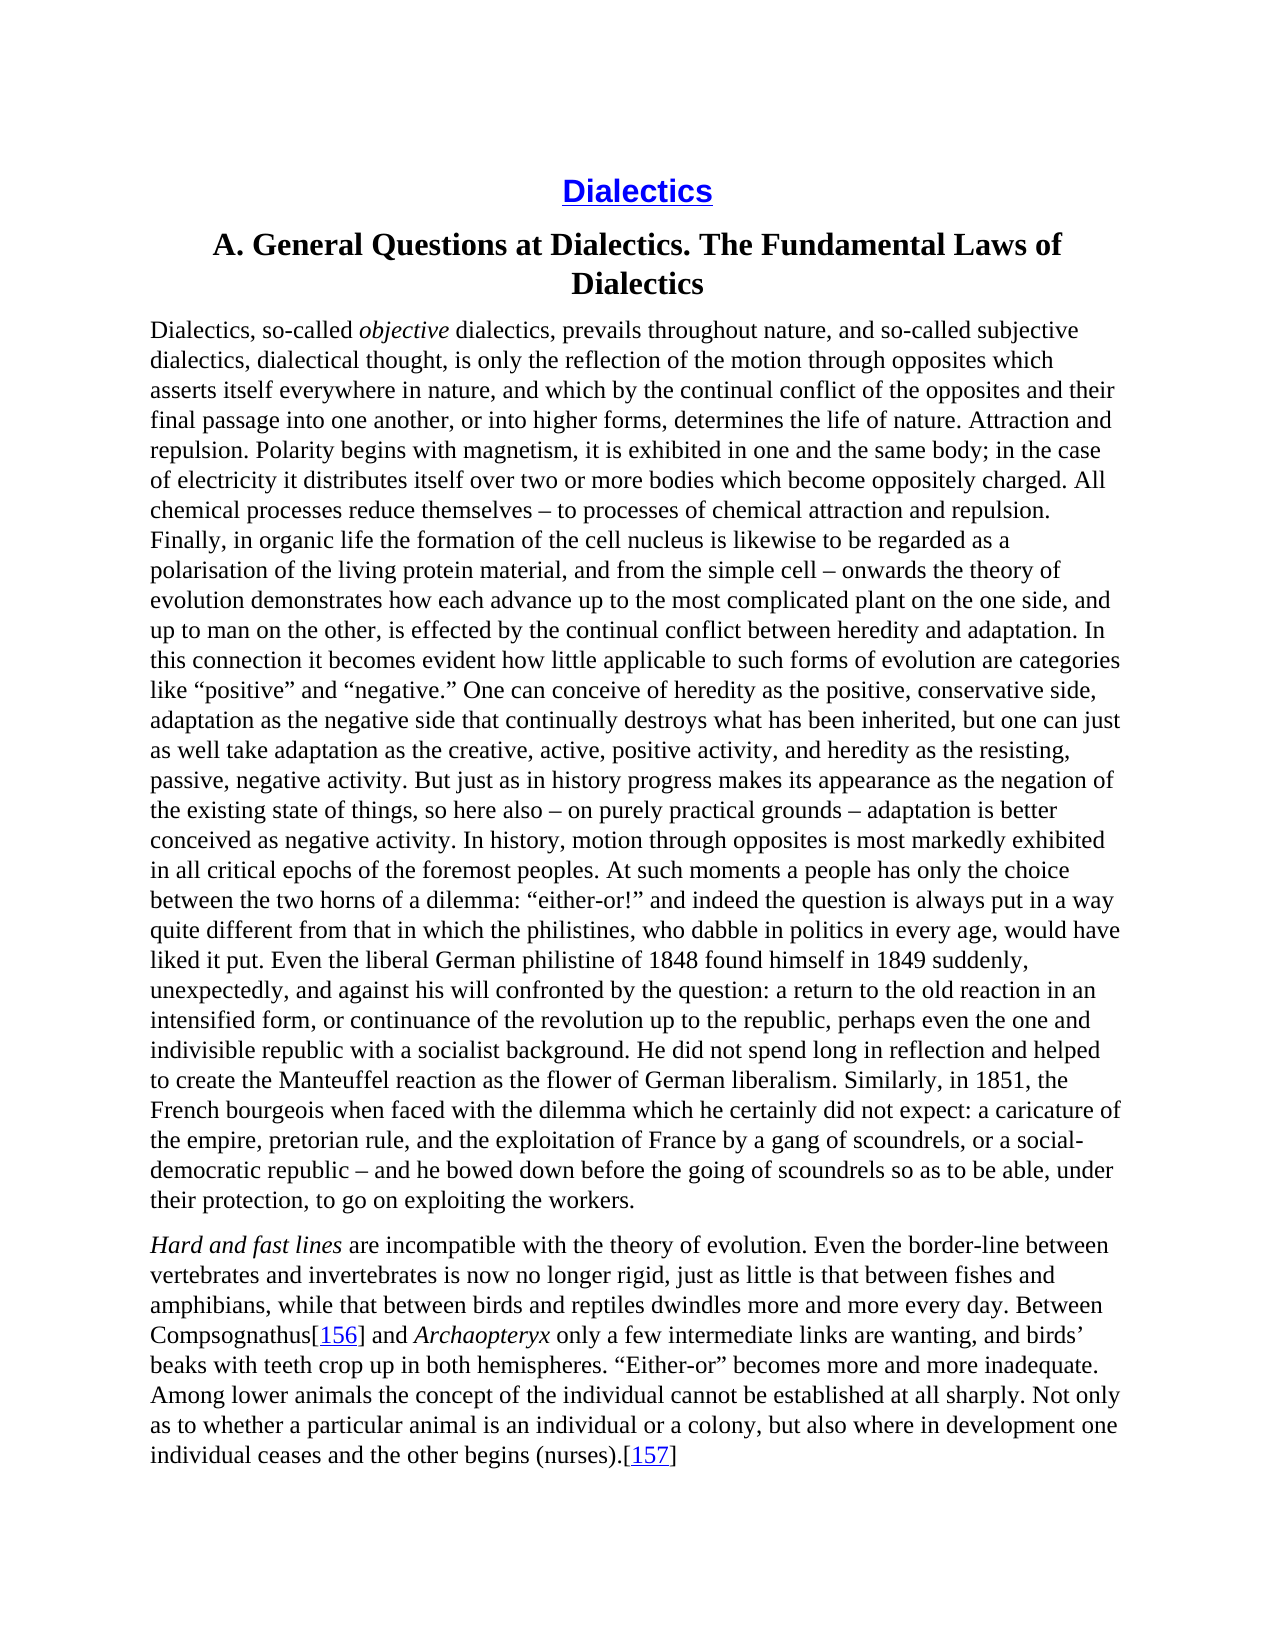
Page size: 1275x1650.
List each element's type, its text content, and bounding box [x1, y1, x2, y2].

text Dialectics, so-called objective dialectics, prevails throughout nature, and so-called subjective dialectics, dialectical thought, is only the reflection of the motion through opposites which asserts itself everywhere in nature, and which by the continual conflict of the opposites and their final passage into one another, or into higher forms, determines the life of nature. Attraction and repulsion. Polarity begins with magnetism, it is exhibited in one and the same body; in the case of electricity it distributes itself over two or more bodies which become oppositely charged. All chemical processes reduce themselves – to processes of chemical attraction and repulsion. Finally, in organic life the formation of the cell nucleus is likewise to be regarded as a polarisation of the living protein material, and from the simple cell – onwards the theory of evolution demonstrates how each advance up to the most complicated plant on the one side, and up to man on the other, is effected by the continual conflict between heredity and adaptation. In this connection it becomes evident how little applicable to such forms of evolution are categories like “positive” and “negative.” One can conceive of heredity as the positive, conservative side, adaptation as the negative side that continually destroys what has been inherited, but one can just as well take adaptation as the creative, active, positive activity, and heredity as the resisting, passive, negative activity. But just as in history progress makes its appearance as the negation of the existing state of things, so here also – on purely practical grounds – adaptation is better conceived as negative activity. In history, motion through opposites is most markedly exhibited in all critical epochs of the foremost peoples. At such moments a people has only the choice between the two horns of a dilemma: “either-or!” and indeed the question is always put in a way quite different from that in which the philistines, who dabble in politics in every age, would have liked it put. Even the liberal German philistine of 1848 found himself in 1849 suddenly, unexpectedly, and against his will confronted by the question: a return to the old reaction in an intensified form, or continuance of the revolution up to the republic, perhaps even the one and indivisible republic with a socialist background. He did not spend long in reflection and helped to create the Manteuffel reaction as the flower of German liberalism. Similarly, in 1851, the French bourgeois when faced with the dilemma which he certainly did not expect: a caricature of the empire, pretorian rule, and the exploitation of France by a gang of scoundrels, or a social-democratic republic – and he bowed down before the going of scoundrels so as to be able, under their protection, to go on exploiting the workers. [150, 314, 1125, 1214]
subtitle Dialectics [150, 171, 1125, 209]
text Hard and fast lines are incompatible with the theory of evolution. Even the border-line between vertebrates and invertebrates is now no longer rigid, just as little is that between fishes and amphibians, while that between birds and reptiles dwindles more and more every day. Between Compsognathus[156] and Archaopteryx only a few intermediate links are wanting, and birds’ beaks with teeth crop up in both hemispheres. “Either-or” becomes more and more inadequate. Among lower animals the concept of the individual cannot be established at all sharply. Not only as to whether a particular animal is an individual or a colony, but also where in development one individual ceases and the other begins (nurses).[157] [150, 1228, 1125, 1468]
subtitle A. General Questions at Dialectics. The Fundamental Laws of Dialectics [150, 224, 1125, 302]
